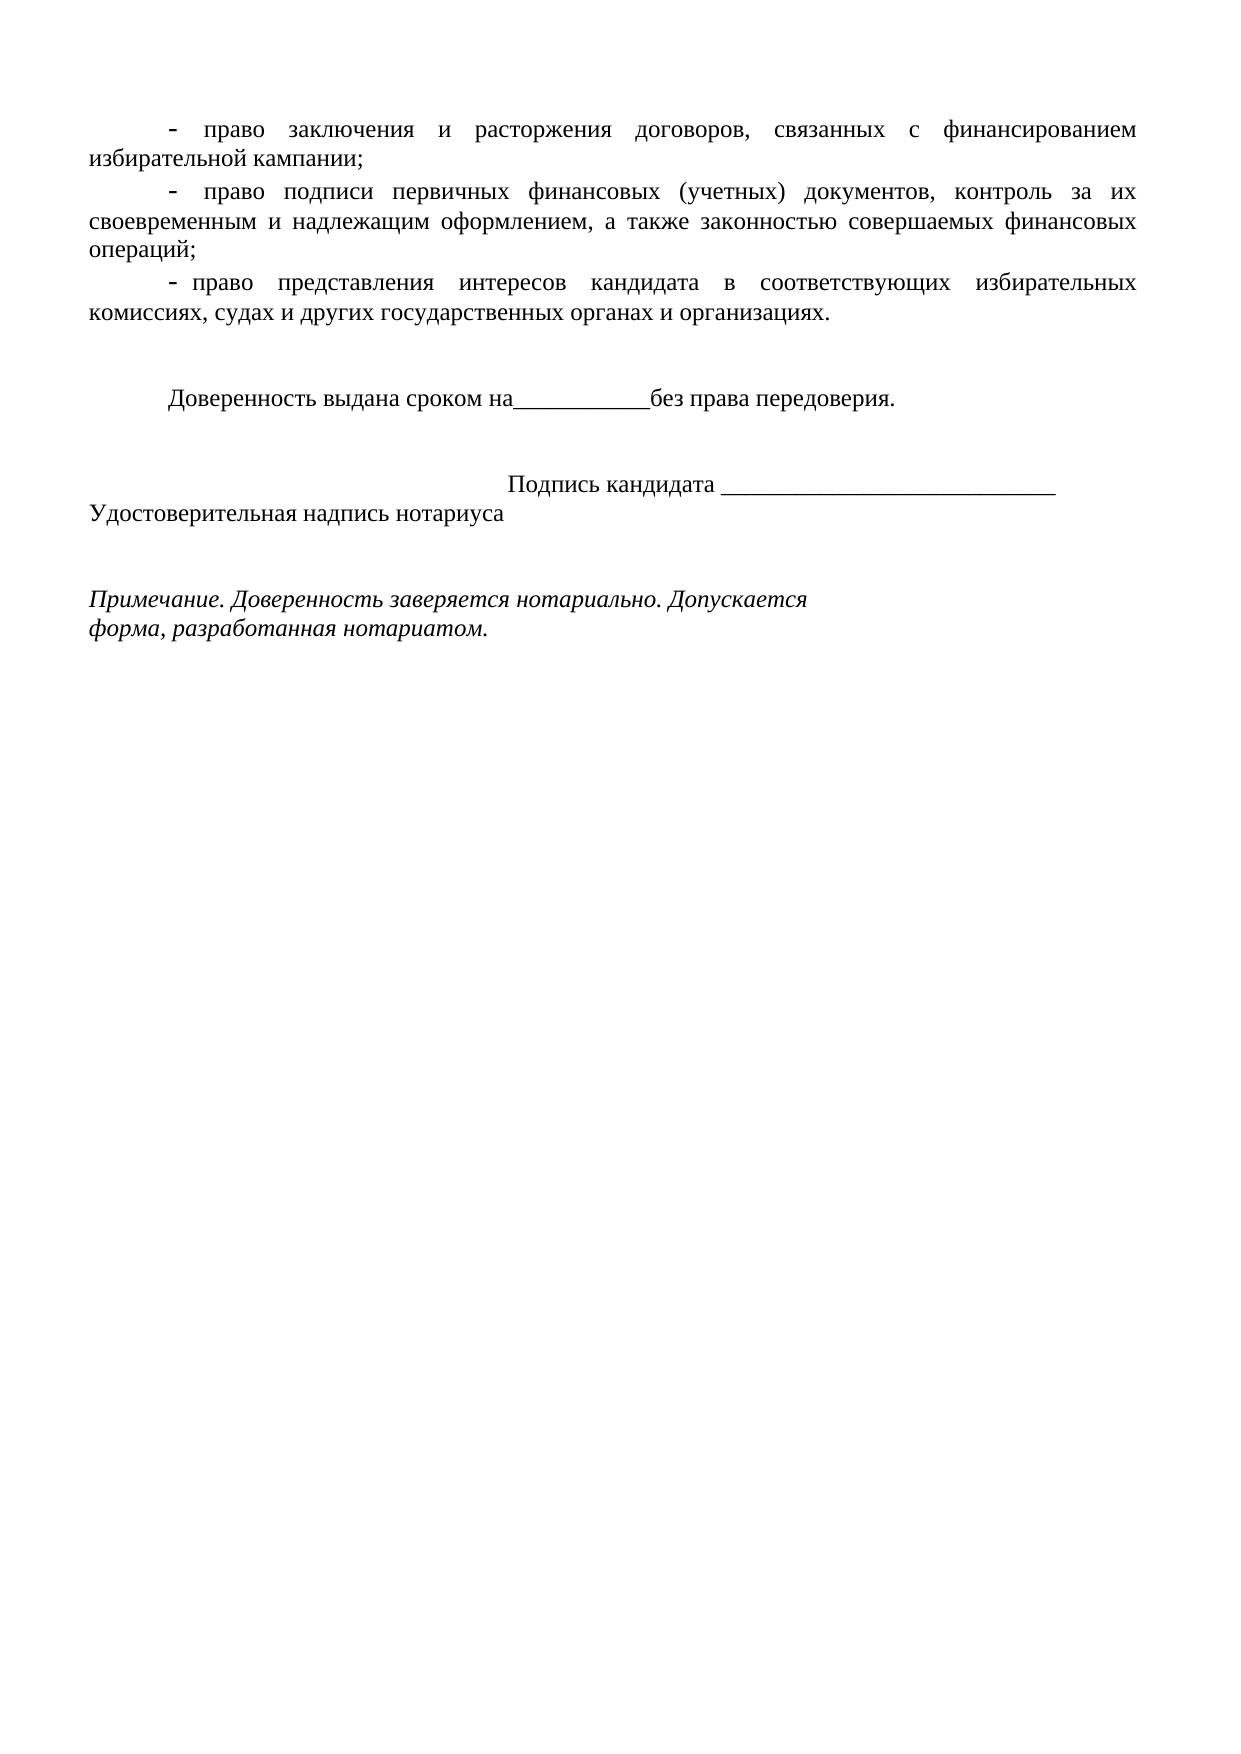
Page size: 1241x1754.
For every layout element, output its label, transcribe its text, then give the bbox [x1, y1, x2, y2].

list право заключения и расторжения договоров, связанных с финансированием избирательной кампании; [89, 110, 1137, 172]
list право подписи первичных финансовых (учетных) документов, контроль за их своевременным и надлежащим оформлением, а также законностью совершаемых финансовых операций; [89, 172, 1137, 263]
text Примечание. Доверенность заверяется нотариально. Допускается форма, разработанная нотариатом. [89, 584, 827, 642]
text Удостоверительная надпись нотариуса [89, 498, 1137, 527]
list право представления интересов кандидата в соответствующих избирательных комиссиях, судах и других государственных органах и организациях. [89, 263, 1137, 326]
text Подпись кандидата [507, 469, 1137, 498]
text Доверенность выдана сроком на без права передоверия. [89, 383, 1137, 412]
